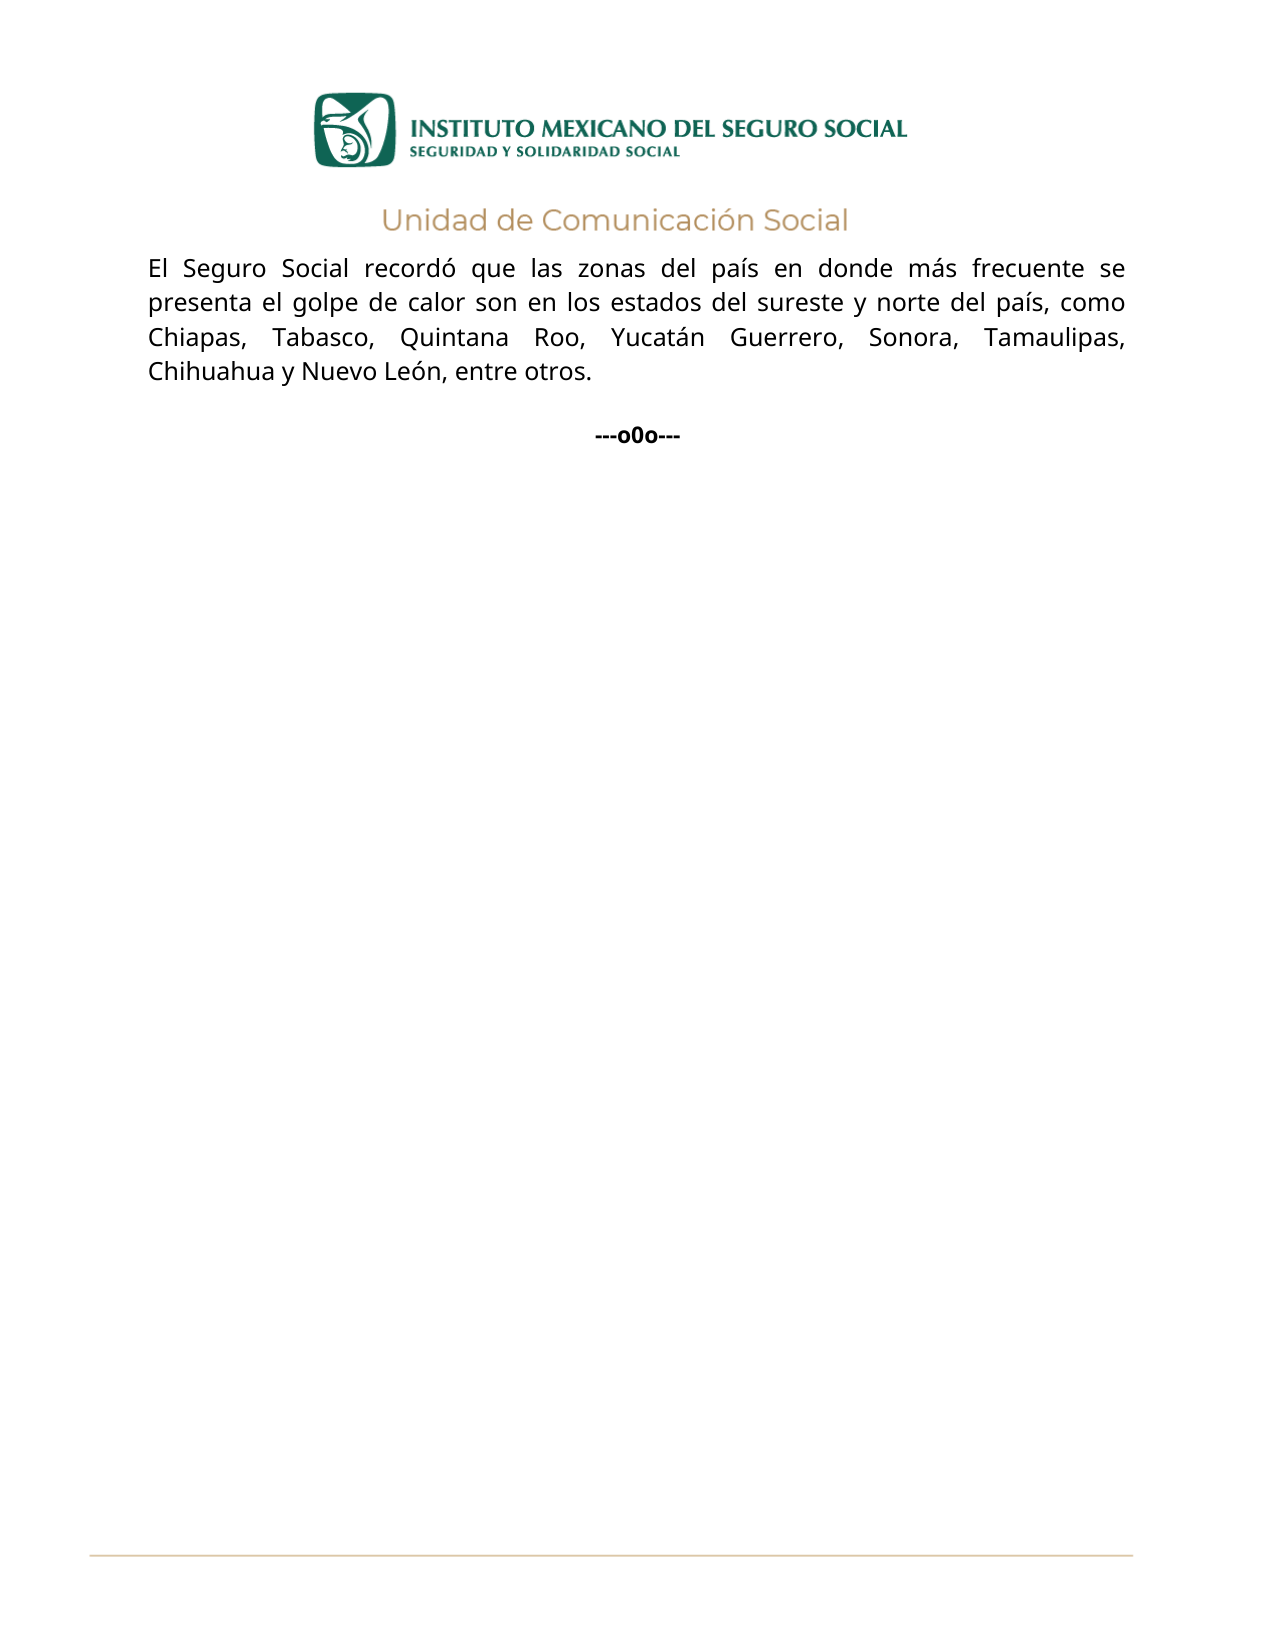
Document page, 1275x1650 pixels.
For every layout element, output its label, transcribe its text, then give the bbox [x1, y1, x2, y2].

text El Seguro Social recordó que las zonas del país en donde más frecuente se presenta el golpe de calor son en los estados del sureste y norte del país, como Chiapas, Tabasco, Quintana Roo, Yucatán Guerrero, Sonora, Tamaulipas, Chihuahua y Nuevo León, entre otros. [148, 251, 1127, 387]
picture [0, 1518, 1252, 1650]
text ---o0o--- [148, 418, 1127, 450]
picture [0, 0, 1247, 310]
